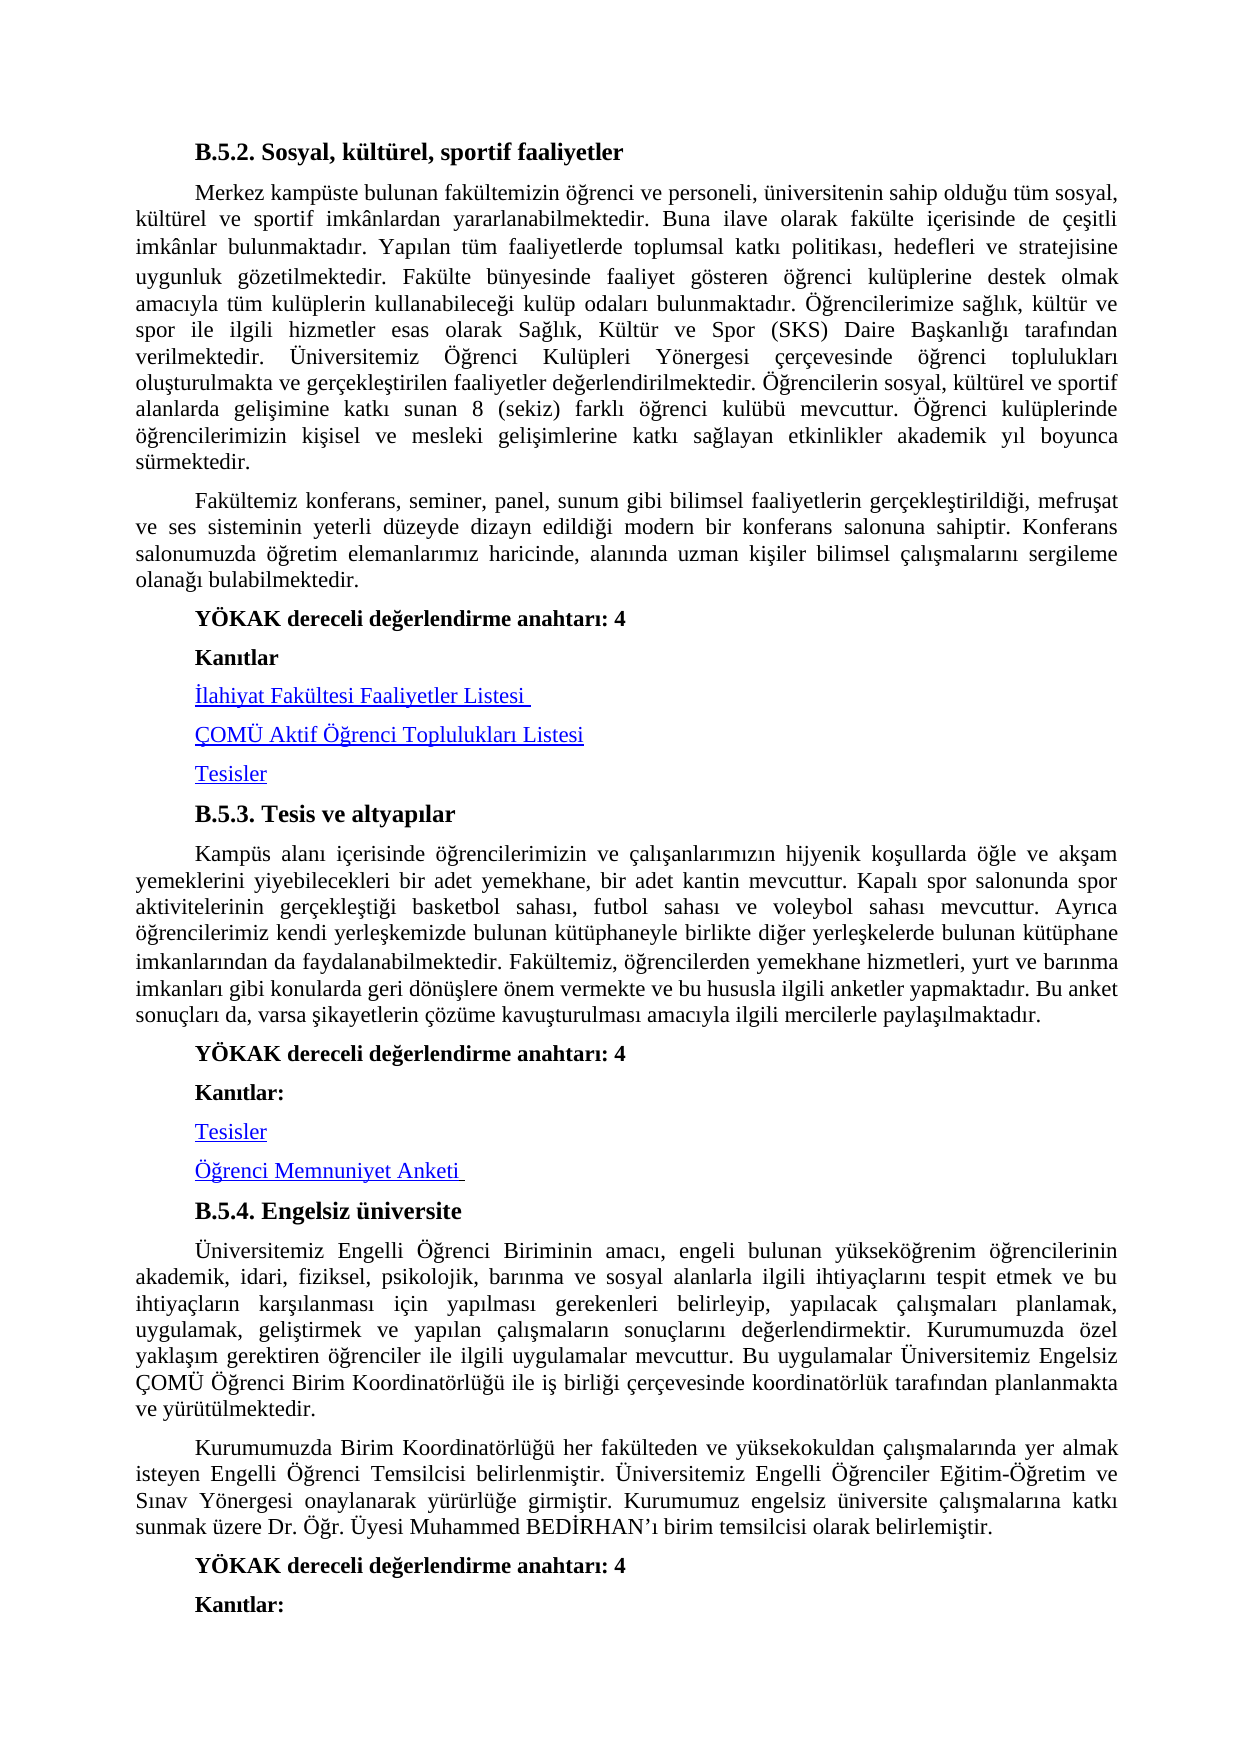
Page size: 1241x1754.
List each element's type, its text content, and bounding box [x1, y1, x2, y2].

text Kampüs alanı içerisinde öğrencilerimizin ve çalışanlarımızın hijyenik koşullarda öğle ve akşam yemeklerini yiyebilecekleri bir adet yemekhane, bir adet kantin mevcuttur. Kapalı spor salonunda spor aktivitelerinin gerçekleştiği basketbol sahası, futbol sahası ve voleybol sahası mevcuttur. Ayrıca öğrencilerimiz kendi yerleşkemizde bulunan kütüphaneyle birlikte diğer yerleşkelerde bulunan kütüphane imkanlarından da faydalanabilmektedir. Fakültemiz, öğrencilerden yemekhane hizmetleri, yurt ve barınma imkanları gibi konularda geri dönüşlere önem vermekte ve bu hususla ilgili anketler yapmaktadır. Bu anket sonuçları da, varsa şikayetlerin çözüme kavuşturulması amacıyla ilgili mercilerle paylaşılmaktadır. [135, 840, 1119, 1028]
text İlahiyat Fakültesi Faaliyetler Listesi [135, 683, 1119, 709]
subtitle B.5.4. Engelsiz üniversite [135, 1196, 1119, 1224]
text ÇOMÜ Aktif Öğrenci Toplulukları Listesi [135, 721, 1119, 748]
text Üniversitemiz Engelli Öğrenci Biriminin amacı, engeli bulunan yükseköğrenim öğrencilerinin akademik, idari, fiziksel, psikolojik, barınma ve sosyal alanlarla ilgili ihtiyaçlarını tespit etmek ve bu ihtiyaçların karşılanması için yapılması gerekenleri belirleyip, yapılacak çalışmaları planlamak, uygulamak, geliştirmek ve yapılan çalışmaların sonuçlarını değerlendirmektir. Kurumumuzda özel yaklaşım gerektiren öğrenciler ile ilgili uygulamalar mevcuttur. Bu uygulamalar Üniversitemiz Engelsiz ÇOMÜ Öğrenci Birim Koordinatörlüğü ile iş birliği çerçevesinde koordinatörlük tarafından planlanmakta ve yürütülmektedir. [135, 1237, 1119, 1421]
text Kanıtlar: [135, 1591, 1119, 1617]
subtitle B.5.3. Tesis ve altyapılar [135, 799, 1119, 828]
text Fakültemiz konferans, seminer, panel, sunum gibi bilimsel faaliyetlerin gerçekleştirildiği, mefruşat ve ses sisteminin yeterli düzeyde dizayn edildiği modern bir konferans salonuna sahiptir. Konferans salonumuzda öğretim elemanlarımız haricinde, alanında uzman kişiler bilimsel çalışmalarını sergileme olanağı bulabilmektedir. [135, 487, 1119, 592]
text Tesisler [135, 760, 1119, 787]
subtitle B.5.2. Sosyal, kültürel, sportif faaliyetler [135, 137, 1119, 166]
text Merkez kampüste bulunan fakültemizin öğrenci ve personeli, üniversitenin sahip olduğu tüm sosyal, kültürel ve sportif imkânlardan yararlanabilmektedir. Buna ilave olarak fakülte içerisinde de çeşitli imkânlar bulunmaktadır. Yapılan tüm faaliyetlerde toplumsal katkı politikası, hedefleri ve stratejisine uygunluk gözetilmektedir. Fakülte bünyesinde faaliyet gösteren öğrenci kulüplerine destek olmak amacıyla tüm kulüplerin kullanabileceği kulüp odaları bulunmaktadır. Öğrencilerimize sağlık, kültür ve spor ile ilgili hizmetler esas olarak Sağlık, Kültür ve Spor (SKS) Daire Başkanlığı tarafından verilmektedir. Üniversitemiz Öğrenci Kulüpleri Yönergesi çerçevesinde öğrenci toplulukları oluşturulmakta ve gerçekleştirilen faaliyetler değerlendirilmektedir. Öğrencilerin sosyal, kültürel ve sportif alanlarda gelişimine katkı sunan 8 (sekiz) farklı öğrenci kulübü mevcuttur. Öğrenci kulüplerinde öğrencilerimizin kişisel ve mesleki gelişimlerine katkı sağlayan etkinlikler akademik yıl boyunca sürmektedir. [135, 179, 1119, 474]
text Öğrenci Memnuniyet Anketi [135, 1157, 1119, 1183]
text Kanıtlar: [135, 1079, 1119, 1106]
text YÖKAK dereceli değerlendirme anahtarı: 4 [135, 1040, 1119, 1067]
text Kanıtlar [135, 644, 1119, 670]
text YÖKAK dereceli değerlendirme anahtarı: 4 [135, 1552, 1119, 1578]
text YÖKAK dereceli değerlendirme anahtarı: 4 [135, 605, 1119, 631]
text Tesisler [135, 1118, 1119, 1144]
text Kurumumuzda Birim Koordinatörlüğü her fakülteden ve yüksekokuldan çalışmalarında yer almak isteyen Engelli Öğrenci Temsilcisi belirlenmiştir. Üniversitemiz Engelli Öğrenciler Eğitim-Öğretim ve Sınav Yönergesi onaylanarak yürürlüğe girmiştir. Kurumumuz engelsiz üniversite çalışmalarına katkı sunmak üzere Dr. Öğr. Üyesi Muhammed BEDİRHAN’ı birim temsilcisi olarak belirlemiştir. [135, 1434, 1119, 1539]
